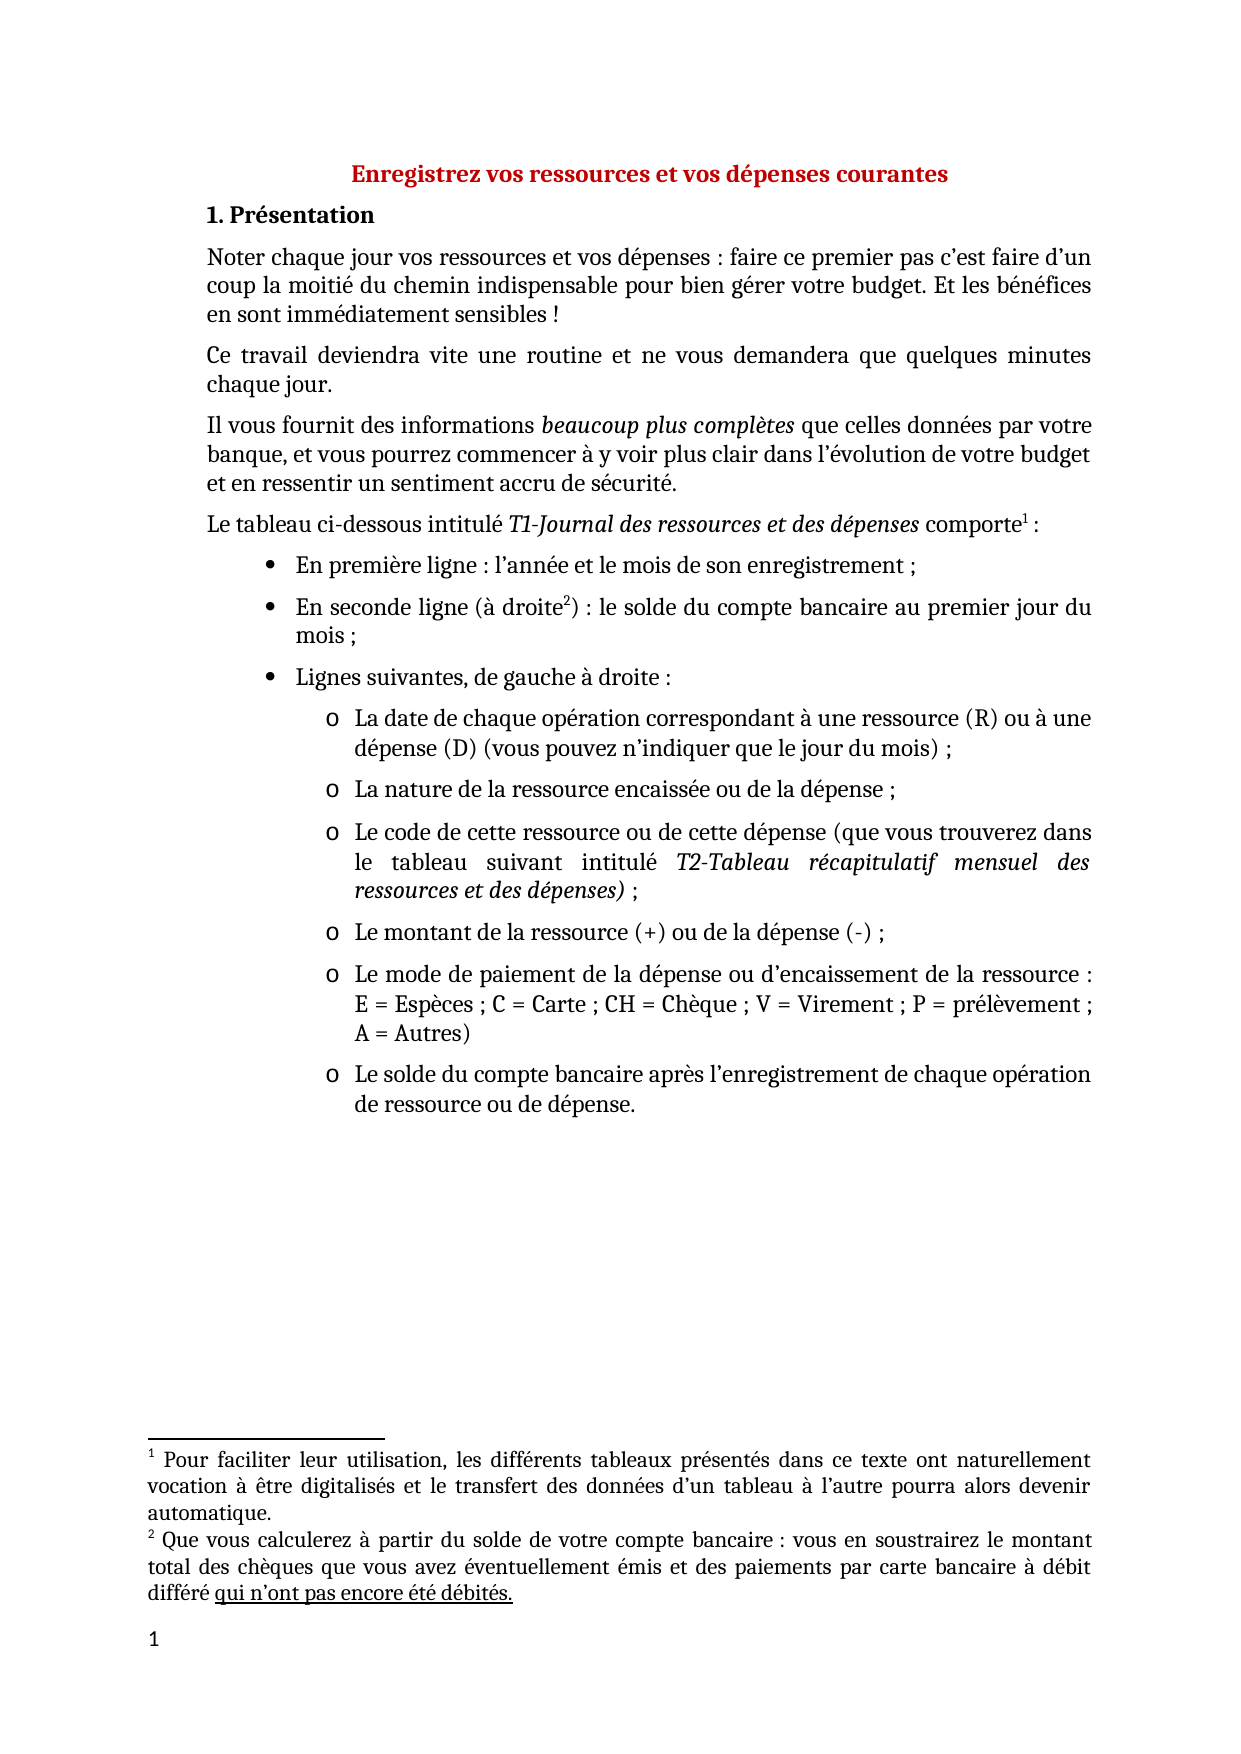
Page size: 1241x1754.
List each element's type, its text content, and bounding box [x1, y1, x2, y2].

text Noter chaque jour vos ressources et vos dépenses : faire ce premier pas c’est faire d’un coup la moitié du chemin indispensable pour bien gérer votre budget. Et les bénéfices en sont immédiatement sensibles ! [207, 243, 1093, 329]
text Enregistrez vos ressources et vos dépenses courantes [207, 160, 1093, 189]
list En seconde ligne (à droite) : le solde du compte bancaire au premier jour du mois ; [266, 593, 1093, 650]
list La date de chaque opération correspondant à une ressource (R) ou à une dépense (D) (vous pouvez n’indiquer que le jour du mois) ; [325, 704, 1093, 763]
list Le solde du compte bancaire après l’enregistrement de chaque opération de ressource ou de dépense. [325, 1060, 1093, 1119]
text 1. Présentation [207, 201, 1093, 230]
list La nature de la ressource encaissée ou de la dépense ; [325, 775, 1093, 805]
list Lignes suivantes, de gauche à droite : [266, 663, 1093, 691]
list En première ligne : l’année et le mois de son enregistrement ; [266, 551, 1093, 580]
text Il vous fournit des informations beaucoup plus complètes que celles données par votre banque, et vous pourrez commencer à y voir plus clair dans l’évolution de votre budget et en ressentir un sentiment accru de sécurité. [207, 411, 1093, 498]
list Le montant de la ressource (+) ou de la dépense (-) ; [325, 918, 1093, 948]
text Le tableau ci-dessous intitulé T1-Journal des ressources et des dépenses comporte : [207, 510, 1093, 539]
text Ce travail deviendra vite une routine et ne vous demandera que quelques minutes chaque jour. [207, 341, 1093, 399]
list Le code de cette ressource ou de cette dépense (que vous trouverez dans le tableau suivant intitulé T2-Tableau récapitulatif mensuel des ressources et des dépenses) ; [325, 818, 1093, 905]
list Le mode de paiement de la dépense ou d’encaissement de la ressource : E = Espèces ; C = Carte ; CH = Chèque ; V = Virement ; P = prélèvement ; A = Autres) [325, 960, 1093, 1048]
